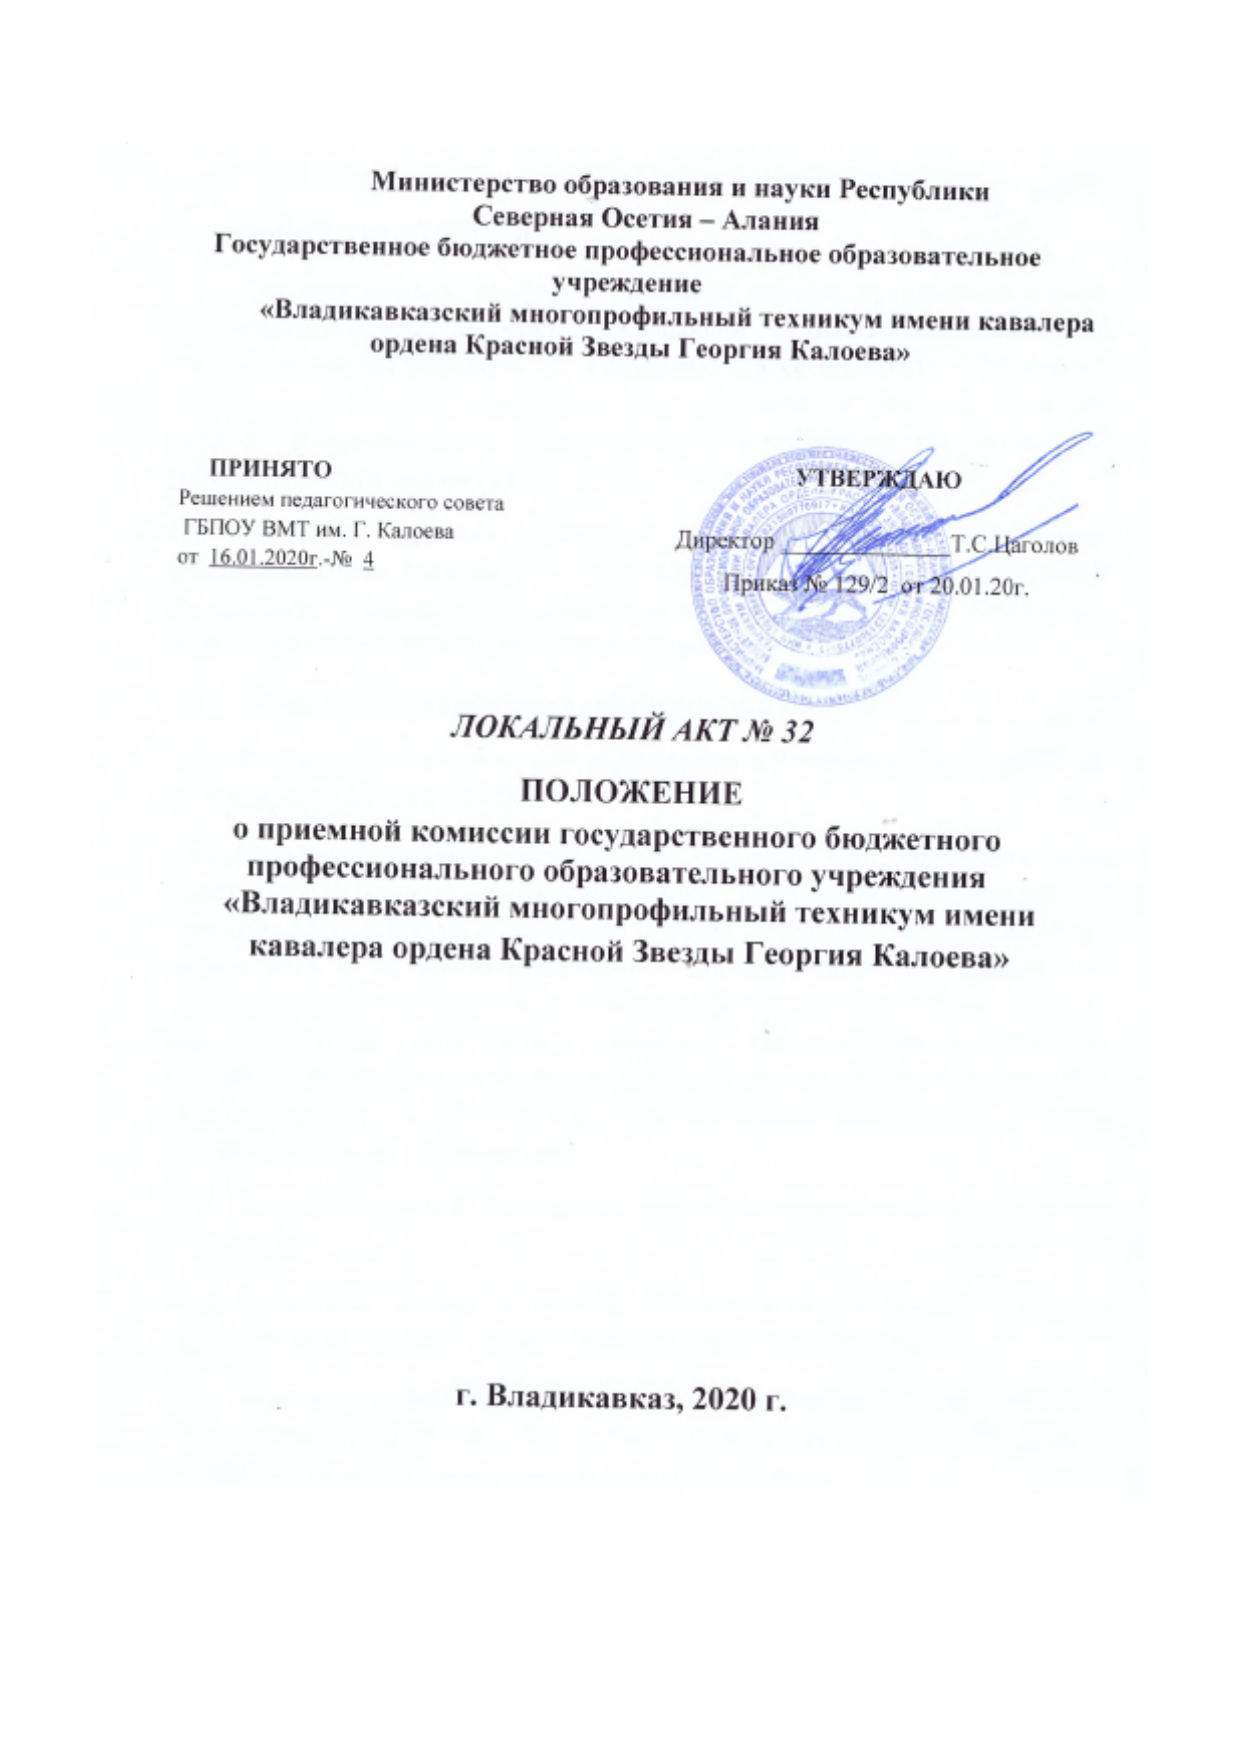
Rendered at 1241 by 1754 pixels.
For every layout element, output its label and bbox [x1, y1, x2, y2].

picture [89, 142, 1149, 1498]
